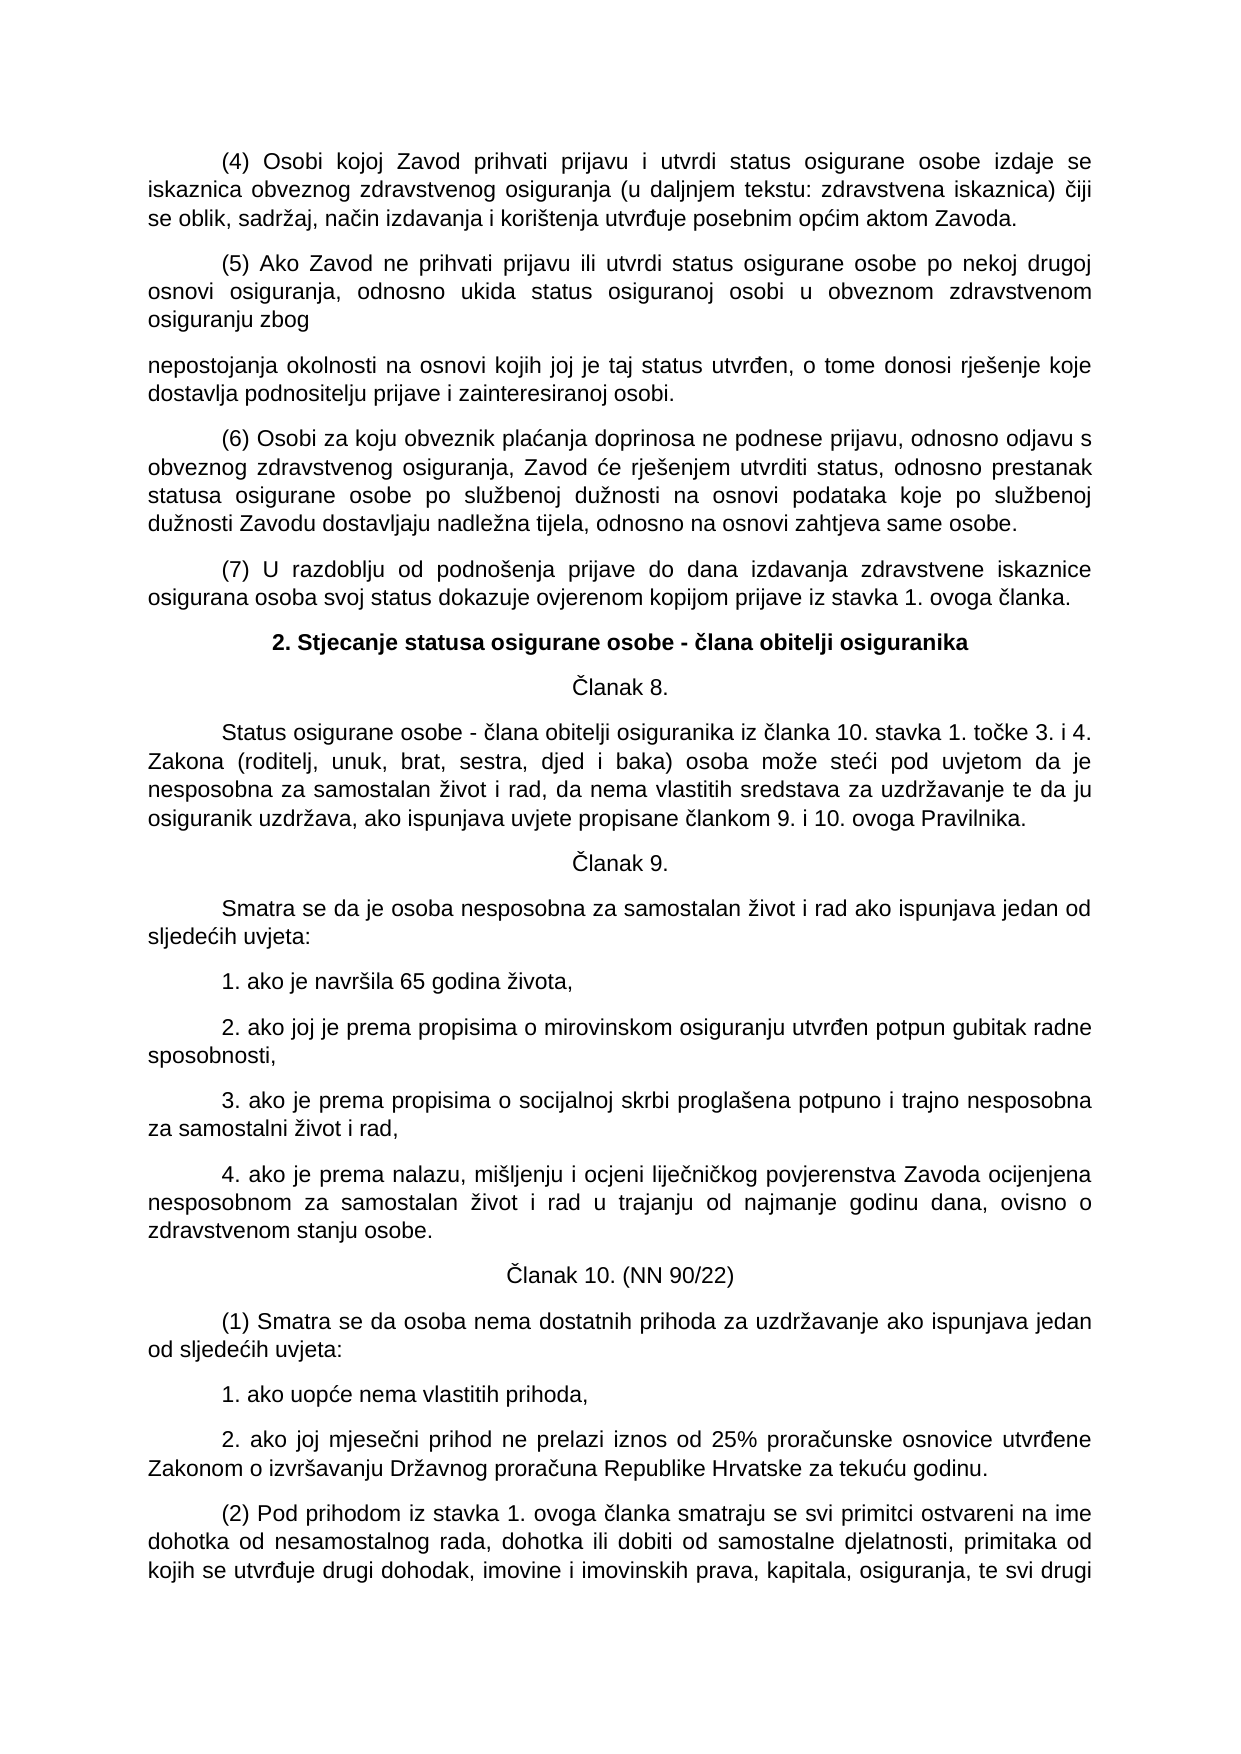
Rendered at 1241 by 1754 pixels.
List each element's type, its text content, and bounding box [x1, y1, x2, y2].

text nepostojanja okolnosti na osnovi kojih joj je taj status utvrđen, o tome donosi rješenje koje dostavlja podnositelju prijave i zainteresiranoj osobi. [148, 352, 1093, 406]
text Članak 10. (NN 90/22) [148, 1262, 1093, 1289]
text 3. ako je prema propisima o socijalnoj skrbi proglašena potpuno i trajno nesposobna za samostalni život i rad, [148, 1087, 1093, 1142]
text (1) Smatra se da osoba nema dostatnih prihoda za uzdržavanje ako ispunjava jedan od sljedećih uvjeta: [148, 1308, 1093, 1362]
text Smatra se da je osoba nesposobna za samostalan život i rad ako ispunjava jedan od sljedećih uvjeta: [148, 895, 1093, 949]
text (4) Osobi kojoj Zavod prihvati prijavu i utvrdi status osigurane osobe izdaje se iskaznica obveznog zdravstvenog osiguranja (u daljnjem tekstu: zdravstvena iskaznica) čiji se oblik, sadržaj, način izdavanja i korištenja utvrđuje posebnim općim aktom Zavoda. [148, 148, 1093, 231]
text (6) Osobi za koju obveznik plaćanja doprinosa ne podnese prijavu, odnosno odjavu s obveznog zdravstvenog osiguranja, Zavod će rješenjem utvrditi status, odnosno prestanak statusa osigurane osobe po službenoj dužnosti na osnovi podataka koje po službenoj dužnosti Zavodu dostavljaju nadležna tijela, odnosno na osnovi zahtjeva same osobe. [148, 425, 1093, 537]
text Status osigurane osobe - člana obitelji osiguranika iz članka 10. stavka 1. točke 3. i 4. Zakona (roditelj, unuk, brat, sestra, djed i baka) osoba može steći pod uvjetom da je nesposobna za samostalan život i rad, da nema vlastitih sredstava za uzdržavanje te da ju osiguranik uzdržava, ako ispunjava uvjete propisane člankom 9. i 10. ovoga Pravilnika. [148, 719, 1093, 831]
text 2. ako joj je prema propisima o mirovinskom osiguranju utvrđen potpun gubitak radne sposobnosti, [148, 1013, 1093, 1068]
text 2. Stjecanje statusa osigurane osobe - člana obitelji osiguranika [148, 629, 1093, 655]
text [148, 1500, 1093, 1583]
text Članak 9. [148, 850, 1093, 876]
text 4. ako je prema nalazu, mišljenju i ocjeni liječničkog povjerenstva Zavoda ocijenjena nesposobnom za samostalan život i rad u trajanju od najmanje godinu dana, ovisno o zdravstvenom stanju osobe. [148, 1161, 1093, 1244]
text (5) Ako Zavod ne prihvati prijavu ili utvrdi status osigurane osobe po nekoj drugoj osnovi osiguranja, odnosno ukida status osiguranoj osobi u obveznom zdravstvenom osiguranju zbog [148, 249, 1093, 333]
text Članak 8. [148, 674, 1093, 701]
text 2. ako joj mjesečni prihod ne prelazi iznos od 25% proračunske osnovice utvrđene Zakonom o izvršavanju Državnog proračuna Republike Hrvatske za tekuću godinu. [148, 1426, 1093, 1481]
text 1. ako uopće nema vlastitih prihoda, [148, 1381, 1093, 1407]
text 1. ako je navršila 65 godina života, [148, 968, 1093, 995]
text (7) U razdoblju od podnošenja prijave do dana izdavanja zdravstvene iskaznice osigurana osoba svoj status dokazuje ovjerenom kopijom prijave iz stavka 1. ovoga članka. [148, 556, 1093, 610]
